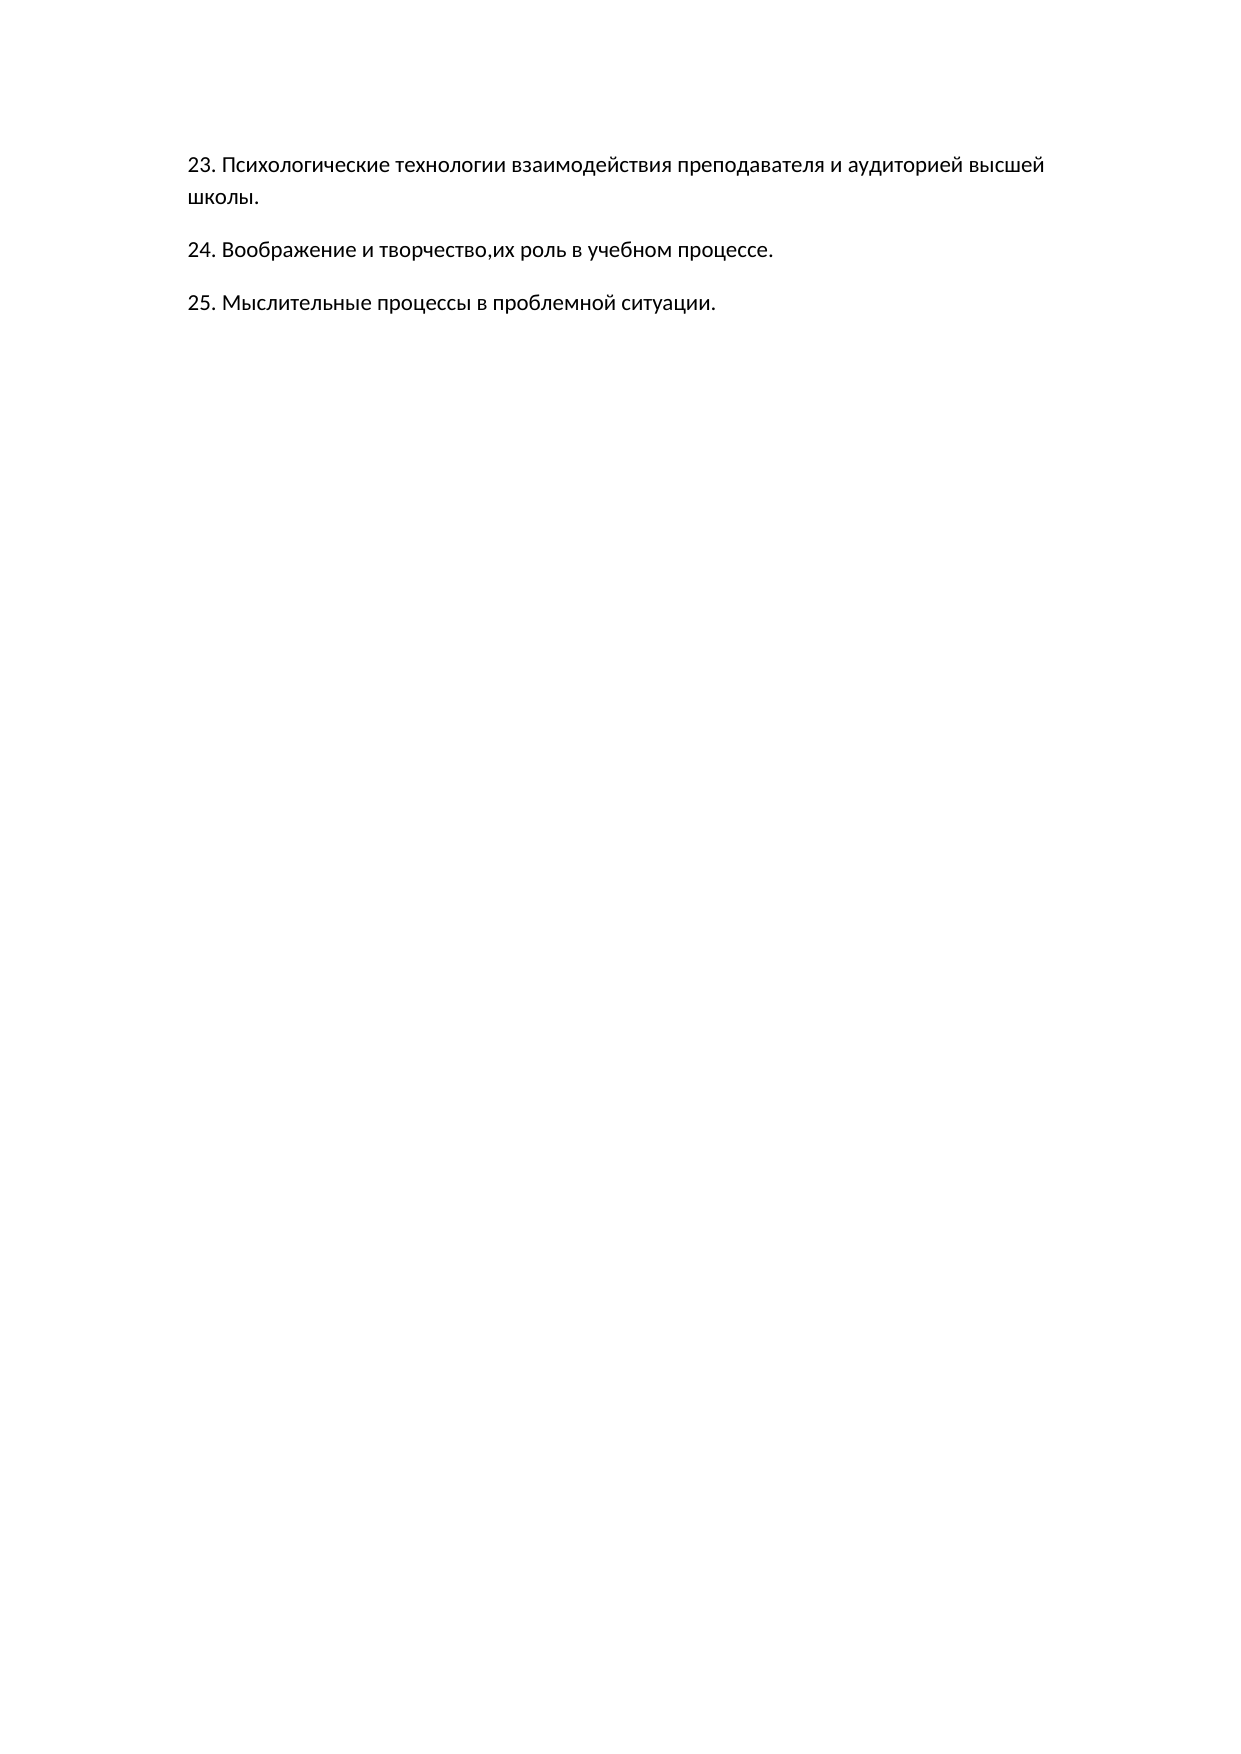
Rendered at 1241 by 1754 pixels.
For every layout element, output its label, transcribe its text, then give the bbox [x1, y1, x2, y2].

text 24. Воображение и творчество,их роль в учебном процессе. [187, 235, 1053, 263]
text 23. Психологические технологии взаимодействия преподавателя и аудиторией высшей школы. [187, 150, 1053, 210]
text 25. Мыслительные процессы в проблемной ситуации. [187, 288, 1053, 316]
